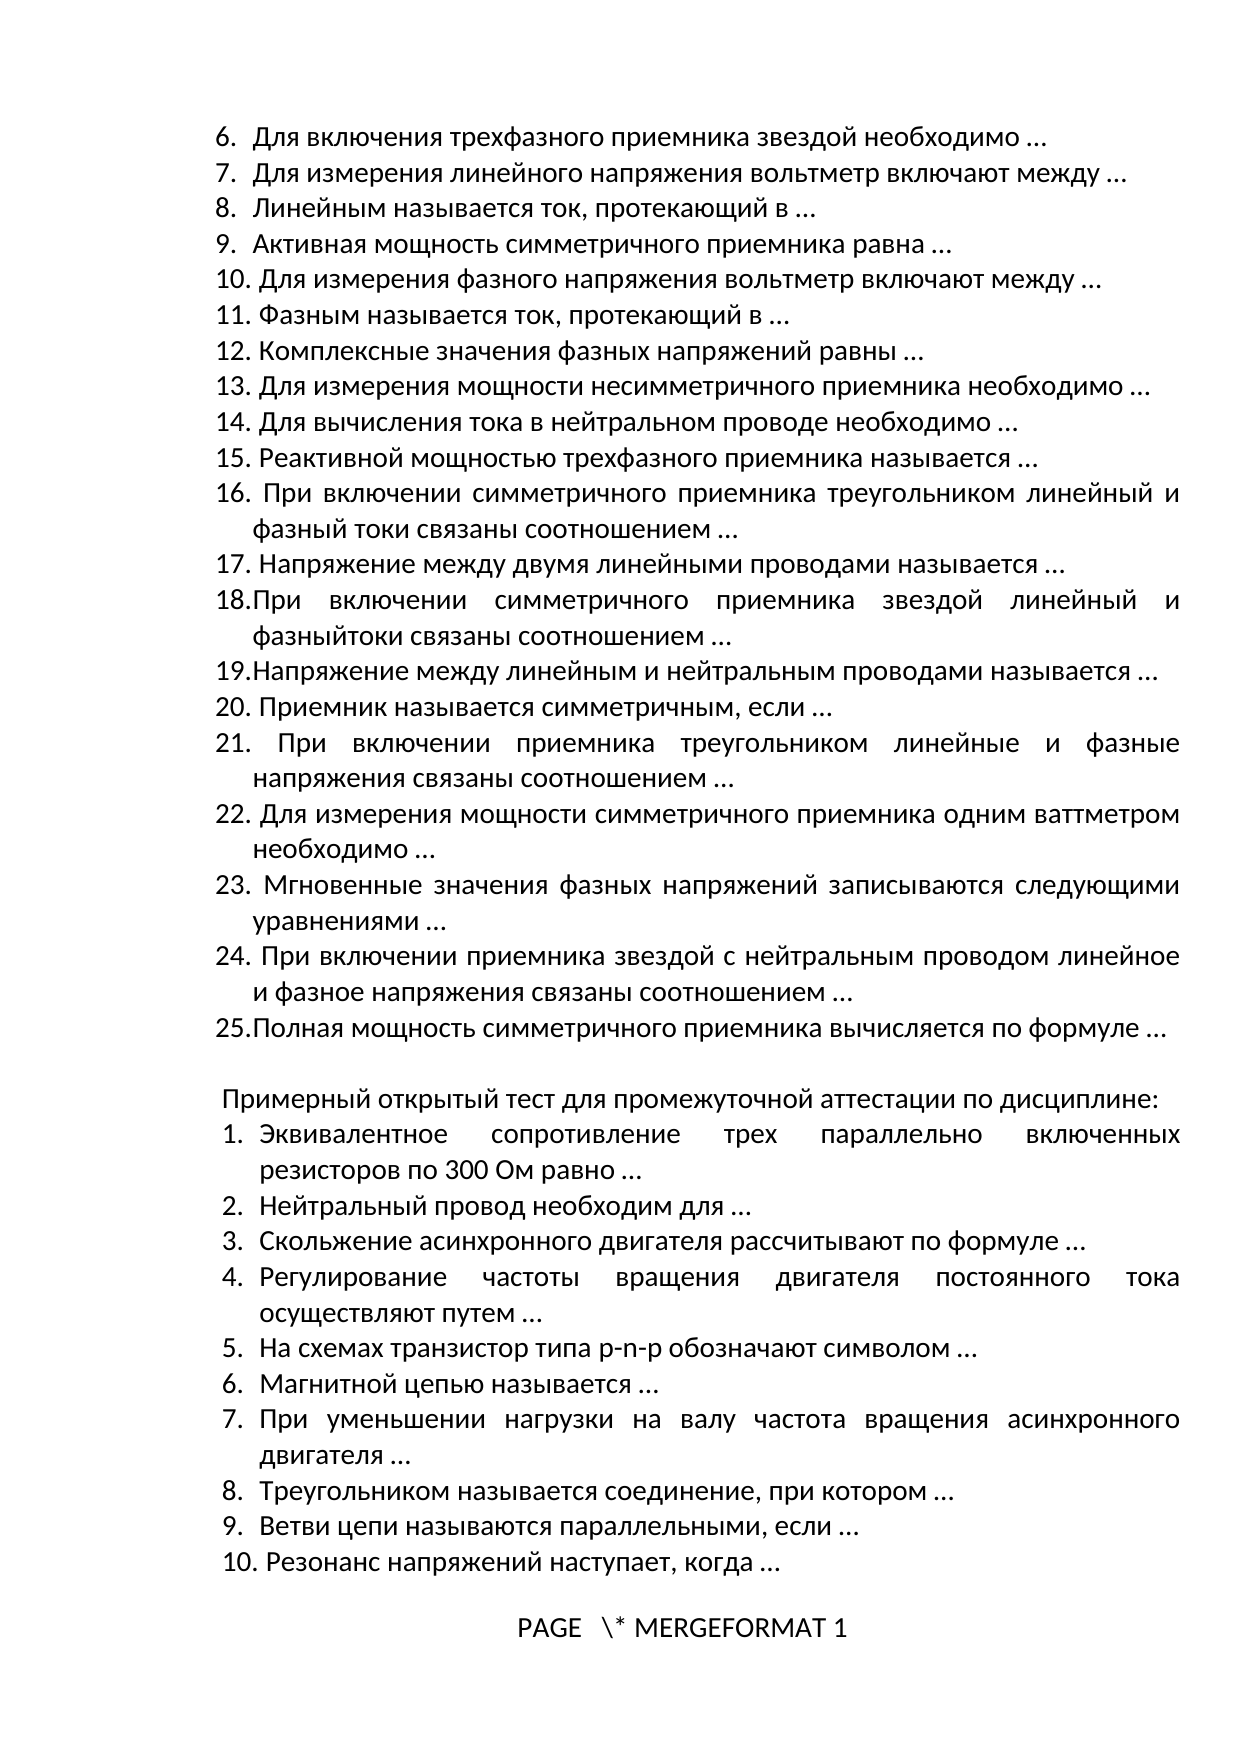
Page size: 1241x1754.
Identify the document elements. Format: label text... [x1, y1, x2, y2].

list На схемах транзистор типа p-n-p обозначают символом … [222, 1329, 1181, 1365]
list Полная мощность симметричного приемника вычисляется по формуле … [215, 1009, 1181, 1044]
list Для вычисления тока в нейтральном проводе необходимо … [215, 403, 1181, 439]
list Нейтральный провод необходим для … [222, 1187, 1181, 1222]
list При включении симметричного приемника звездой линейный и фазныйтоки связаны соотношением … [215, 581, 1181, 652]
list Примерный открытый тест для промежуточной аттестации по дисциплине: [222, 1080, 1181, 1116]
list При включении приемника звездой с нейтральным проводом линейное и фазное напряжения связаны соотношением … [215, 937, 1181, 1009]
list Эквивалентное сопротивление трех параллельно включенных резисторов по 300 Ом равно … [222, 1116, 1181, 1187]
list Активная мощность симметричного приемника равна … [215, 225, 1181, 261]
list Приемник называется симметричным, если … [215, 688, 1181, 724]
list Регулирование частоты вращения двигателя постоянного тока осуществляют путем … [222, 1258, 1181, 1329]
list Напряжение между двумя линейными проводами называется … [215, 546, 1181, 581]
list Для измерения фазного напряжения вольтметр включают между … [215, 261, 1181, 296]
list Для измерения линейного напряжения вольтметр включают между … [215, 154, 1181, 189]
list Резонанс напряжений наступает, когда … [222, 1543, 1181, 1579]
list Для измерения мощности симметричного приемника одним ваттметром необходимо … [215, 795, 1181, 866]
list Комплексные значения фазных напряжений равны … [215, 332, 1181, 367]
list Треугольником называется соединение, при котором … [222, 1472, 1181, 1507]
list Для измерения мощности несимметричного приемника необходимо … [215, 367, 1181, 403]
list Скольжение асинхронного двигателя рассчитывают по формуле … [222, 1222, 1181, 1258]
list Мгновенные значения фазных напряжений записываются следующими уравнениями … [215, 866, 1181, 937]
list Для включения трехфазного приемника звездой необходимо … [215, 118, 1181, 154]
list Магнитной цепью называется … [222, 1365, 1181, 1401]
list Напряжение между линейным и нейтральным проводами называется … [215, 652, 1181, 688]
list При включении симметричного приемника треугольником линейный и фазный токи связаны соотношением … [215, 474, 1181, 546]
list Фазным называется ток, протекающий в … [215, 296, 1181, 332]
list Реактивной мощностью трехфазного приемника называется … [215, 439, 1181, 474]
list Линейным называется ток, протекающий в … [215, 189, 1181, 225]
list Ветви цепи называются параллельными, если … [222, 1507, 1181, 1543]
list При включении приемника треугольником линейные и фазные напряжения связаны соотношением … [215, 724, 1181, 795]
list При уменьшении нагрузки на валу частота вращения асинхронного двигателя … [222, 1401, 1181, 1472]
